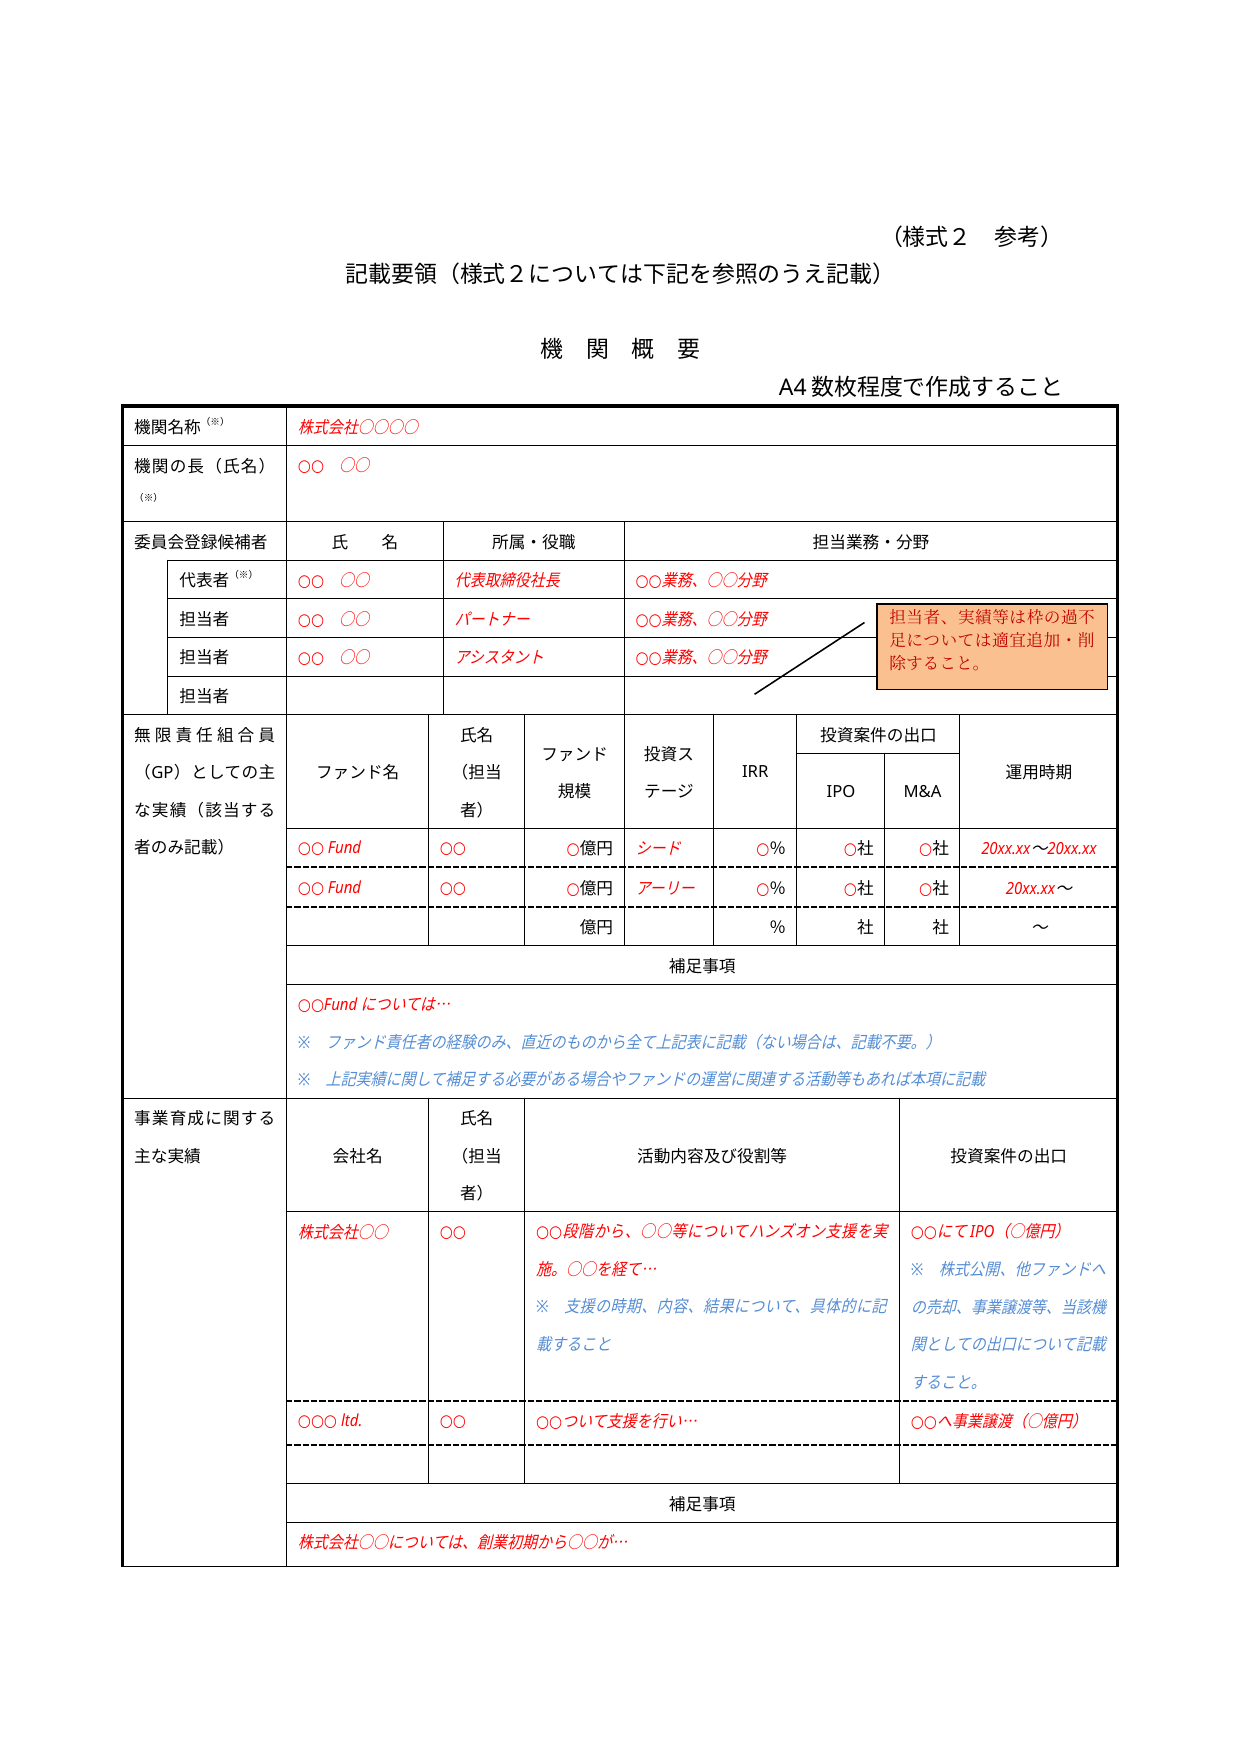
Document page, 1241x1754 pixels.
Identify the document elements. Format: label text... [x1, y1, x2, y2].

table_cell 補足事項 [287, 1484, 1116, 1522]
table_cell ○○業務、○○分野 [625, 561, 1116, 598]
table_cell ○○にてIPO（○億円） ※ 株式公開、他ファンドへの売却、事業譲渡等、当該機関としての出口について記載すること。 [900, 1212, 1116, 1399]
table_header 機関名称（※） [124, 408, 286, 445]
table_cell ○○へ事業譲渡（○億円） [900, 1400, 1116, 1443]
table_cell 事業育成に関する主な実績 [124, 1099, 286, 1566]
table_cell 投資案件の出口 [900, 1099, 1116, 1211]
table_cell 運用時期 [960, 715, 1116, 828]
table_cell [429, 1444, 524, 1483]
table_cell 代表者（※） [168, 561, 286, 598]
text A4数枚程度で作成すること [177, 367, 1063, 404]
table_cell ○○段階から、○○等についてハンズオン支援を実施。○○を経て… ※ 支援の時期、内容、結果について、具体的に記載すること [525, 1212, 899, 1399]
table_cell アシスタント [444, 638, 624, 676]
table_cell [124, 560, 167, 714]
text 記載要領（様式２については下記を参照のうえ記載） [177, 254, 1063, 292]
table_cell 会社名 [287, 1099, 428, 1211]
table_cell [900, 1444, 1116, 1483]
table_cell 委員会登録候補者 [124, 522, 286, 559]
text （様式２ 参考） [177, 217, 1063, 254]
table_cell ○○○ ltd. [287, 1400, 428, 1443]
table_cell ○億円 [525, 829, 624, 866]
table_cell IPO [797, 754, 884, 828]
table_cell ○○業務、○○分野 [625, 638, 837, 676]
table_cell ○○ [429, 866, 524, 906]
table_cell [444, 677, 624, 714]
table_cell シード [625, 829, 713, 866]
table_cell ○社 [797, 866, 884, 906]
table_cell 機関の長（氏名）（※） [124, 446, 286, 521]
table_cell ○社 [885, 866, 959, 906]
table_cell 担当者 [168, 677, 286, 714]
table_cell ○○ [429, 1212, 524, 1399]
table_cell 代表取締役社長 [444, 561, 624, 598]
table_cell 氏 名 [287, 522, 443, 559]
table_cell 投資ステージ [625, 715, 713, 828]
table_cell 株式会社○○ [287, 1212, 428, 1399]
table_cell ○○業務、○○分野 [786, 638, 876, 676]
table_cell ○○ [429, 1400, 524, 1443]
table_cell IRR [714, 715, 796, 828]
table_cell [625, 677, 1116, 714]
table_cell ○○ ○○ [287, 599, 443, 637]
table_cell ○○ついて支援を行い… [525, 1400, 899, 1443]
table_cell 所属・役職 [444, 522, 624, 559]
table_cell 社 [885, 906, 959, 945]
table_cell ○億円 [525, 866, 624, 906]
table_cell [287, 677, 443, 714]
table_cell 氏名 （担当者） [429, 715, 524, 828]
table_cell [287, 1444, 428, 1483]
table_cell ○社 [885, 829, 959, 866]
table_cell 補足事項 [287, 946, 1116, 984]
table_cell ～ [960, 906, 1116, 945]
table_cell ○○ Fund [287, 829, 428, 866]
table_cell [525, 1444, 899, 1483]
table_cell 氏名 （担当者） [429, 1099, 524, 1211]
table_cell [287, 906, 428, 945]
table_cell ○○ [429, 829, 524, 866]
table_cell [429, 906, 524, 945]
table_cell 億円 [525, 906, 624, 945]
table_cell ％ [714, 906, 796, 945]
table_cell ○％ [714, 829, 796, 866]
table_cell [287, 1523, 1116, 1566]
table_cell [625, 906, 713, 945]
text 機 関 概 要 [177, 329, 1063, 367]
table_header 株式会社○○○○ [287, 408, 1116, 445]
table_cell パートナー [444, 599, 624, 637]
table_cell ○○ Fund [287, 866, 428, 906]
table_cell 担当業務・分野 [625, 522, 1116, 559]
table_cell 無限責任組合員（GP）としての主な実績（該当する者のみ記載） [124, 715, 286, 1097]
table_cell 担当者 [168, 599, 286, 637]
table_cell ○○Fundについては… ※ ファンド責任者の経験のみ、直近のものから全て上記表に記載（ない場合は、記載不要。） ※ 上記実績に関して補足する必要がある場合やファンドの運営に関連する活動等もあれば本項に記載 [287, 985, 1116, 1097]
table_cell ○○ ○○ [287, 638, 443, 676]
table_cell ○○ ○○ [287, 561, 443, 598]
table_cell 活動内容及び役割等 [525, 1099, 899, 1211]
table_cell 担当者 [168, 638, 286, 676]
table_cell ○社 [797, 829, 884, 866]
table_cell アーリー [625, 866, 713, 906]
table_cell 投資案件の出口 [797, 715, 959, 753]
table_cell ○○ ○○ [287, 446, 1116, 521]
table_cell M&A [885, 754, 959, 828]
table_cell 20xx.xx～ [960, 866, 1116, 906]
table_cell ○○業務、○○分野 [625, 599, 1116, 637]
table_cell ファンド規模 [525, 715, 624, 828]
table_cell 社 [797, 906, 884, 945]
table_cell 20xx.xx～20xx.xx [960, 829, 1116, 866]
table_cell ○％ [714, 866, 796, 906]
table_cell ファンド名 [287, 715, 428, 828]
